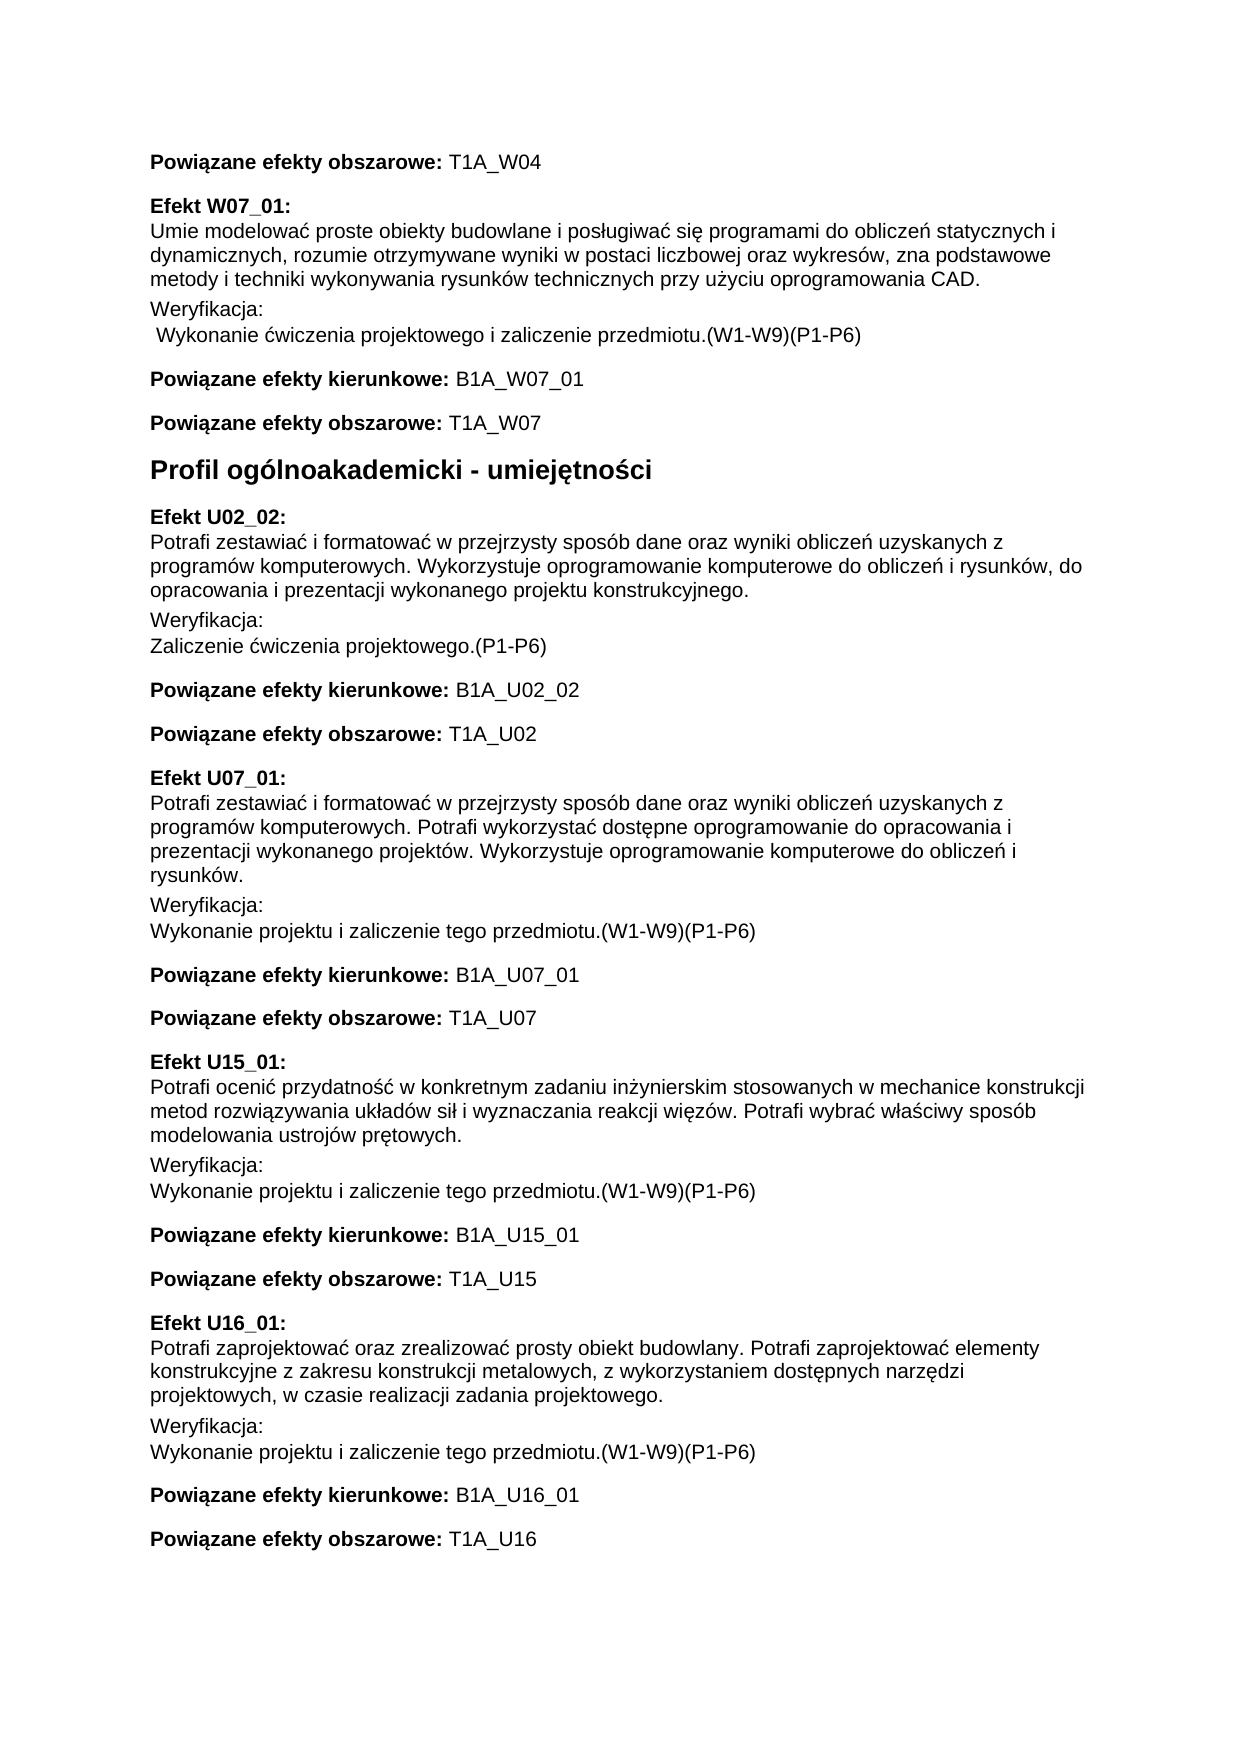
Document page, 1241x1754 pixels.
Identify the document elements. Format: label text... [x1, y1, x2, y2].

text Weryfikacja: [150, 1413, 1090, 1437]
text Wykonanie projektu i zaliczenie tego przedmiotu.(W1-W9)(P1-P6) [150, 1439, 1090, 1463]
text Powiązane efekty kierunkowe: B1A_U15_01 [150, 1223, 1090, 1247]
text Powiązane efekty obszarowe: T1A_U02 [150, 722, 1090, 746]
text Wykonanie ćwiczenia projektowego i zaliczenie przedmiotu.(W1-W9)(P1-P6) [150, 323, 1090, 347]
text Powiązane efekty obszarowe: T1A_U16 [150, 1527, 1090, 1551]
text Efekt U07_01: [150, 766, 1090, 789]
text Potrafi zestawiać i formatować w przejrzysty sposób dane oraz wyniki obliczeń uzyskanych z programów komputerowych. Potrafi wykorzystać dostępne oprogramowanie do opracowania i prezentacji wykonanego projektów. Wykorzystuje oprogramowanie komputerowe do obliczeń i rysunków. [150, 791, 1090, 886]
text Potrafi zestawiać i formatować w przejrzysty sposób dane oraz wyniki obliczeń uzyskanych z programów komputerowych. Wykorzystuje oprogramowanie komputerowe do obliczeń i rysunków, do opracowania i prezentacji wykonanego projektu konstrukcyjnego. [150, 530, 1090, 602]
text Weryfikacja: [150, 297, 1090, 321]
text Powiązane efekty kierunkowe: B1A_W07_01 [150, 367, 1090, 391]
text Umie modelować proste obiekty budowlane i posługiwać się programami do obliczeń statycznych i dynamicznych, rozumie otrzymywane wyniki w postaci liczbowej oraz wykresów, zna podstawowe metody i techniki wykonywania rysunków technicznych przy użyciu oprogramowania CAD. [150, 219, 1090, 291]
text Zaliczenie ćwiczenia projektowego.(P1-P6) [150, 634, 1090, 658]
text Weryfikacja: [150, 1153, 1090, 1177]
text Powiązane efekty obszarowe: T1A_W07 [150, 410, 1090, 434]
text Weryfikacja: [150, 893, 1090, 917]
text Efekt W07_01: [150, 194, 1090, 218]
text Weryfikacja: [150, 608, 1090, 632]
subtitle Profil ogólnoakademicki - umiejętności [150, 454, 1090, 485]
text Potrafi zaprojektować oraz zrealizować prosty obiekt budowlany. Potrafi zaprojektować elementy konstrukcyjne z zakresu konstrukcji metalowych, z wykorzystaniem dostępnych narzędzi projektowych, w czasie realizacji zadania projektowego. [150, 1335, 1090, 1407]
text Powiązane efekty kierunkowe: B1A_U02_02 [150, 678, 1090, 702]
text Powiązane efekty obszarowe: T1A_U15 [150, 1267, 1090, 1291]
text Wykonanie projektu i zaliczenie tego przedmiotu.(W1-W9)(P1-P6) [150, 919, 1090, 943]
text Powiązane efekty kierunkowe: B1A_U16_01 [150, 1483, 1090, 1507]
text Powiązane efekty obszarowe: T1A_U07 [150, 1006, 1090, 1030]
text Wykonanie projektu i zaliczenie tego przedmiotu.(W1-W9)(P1-P6) [150, 1179, 1090, 1203]
text Powiązane efekty obszarowe: T1A_W04 [150, 150, 1090, 174]
text Efekt U16_01: [150, 1310, 1090, 1334]
text Efekt U15_01: [150, 1050, 1090, 1074]
text Efekt U02_02: [150, 505, 1090, 529]
text Potrafi ocenić przydatność w konkretnym zadaniu inżynierskim stosowanych w mechanice konstrukcji metod rozwiązywania układów sił i wyznaczania reakcji więzów. Potrafi wybrać właściwy sposób modelowania ustrojów prętowych. [150, 1075, 1090, 1147]
text Powiązane efekty kierunkowe: B1A_U07_01 [150, 962, 1090, 986]
